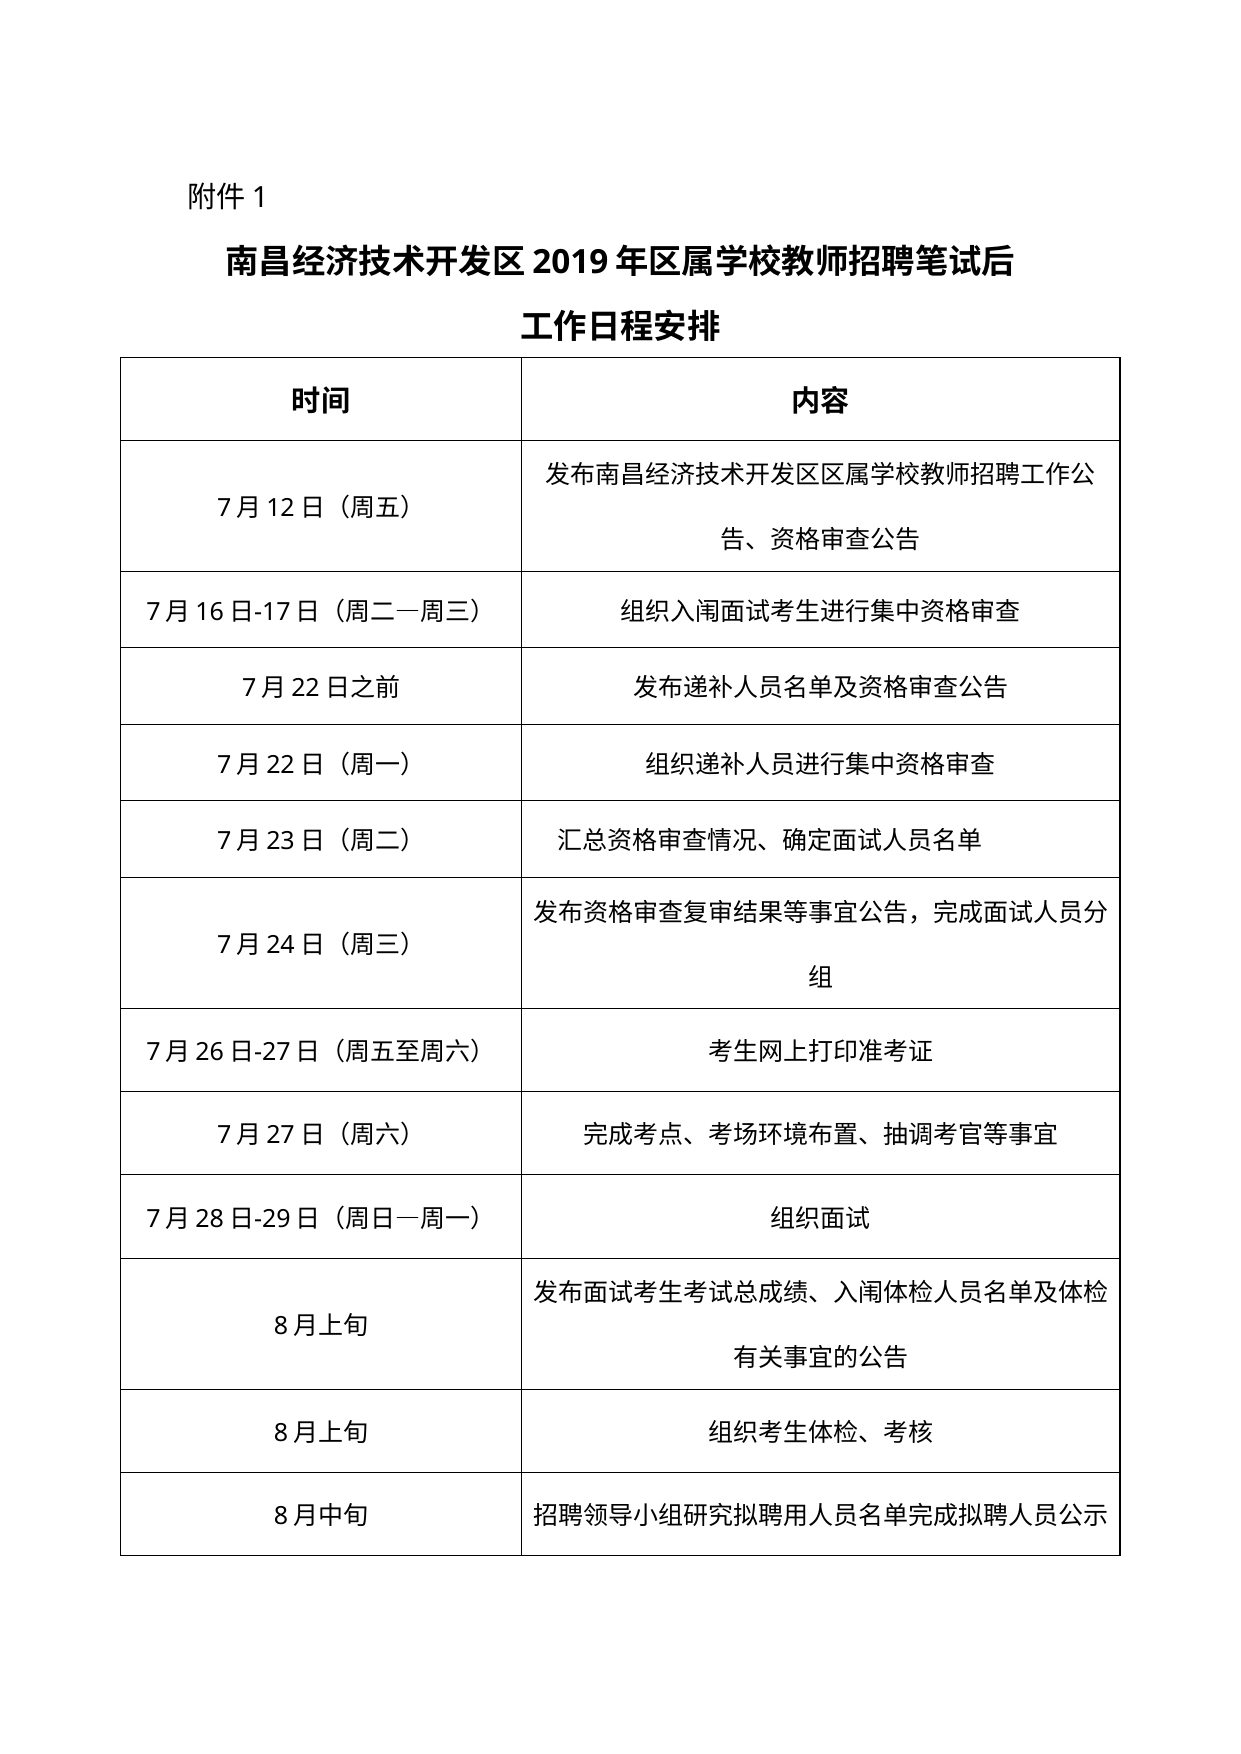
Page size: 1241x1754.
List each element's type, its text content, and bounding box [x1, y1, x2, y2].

table_cell 发布南昌经济技术开发区区属学校教师招聘工作公告、资格审查公告 [522, 441, 1119, 571]
table_cell 7月23日（周二） [121, 801, 521, 877]
table_cell 8月中旬 [121, 1473, 521, 1555]
table_cell 组织递补人员进行集中资格审查 [522, 725, 1119, 800]
table_cell 7月22日之前 [121, 648, 521, 724]
table_cell 7月22日（周一） [121, 725, 521, 800]
table_cell 组织考生体检、考核 [522, 1390, 1119, 1472]
table_cell 考生网上打印准考证 [522, 1009, 1119, 1091]
table_cell 发布面试考生考试总成绩、入闱体检人员名单及体检有关事宜的公告 [522, 1259, 1119, 1388]
table_header 时间 [121, 358, 521, 439]
table_cell 7月24日（周三） [121, 878, 521, 1008]
table_cell 组织面试 [522, 1175, 1119, 1257]
table_cell 招聘领导小组研究拟聘用人员名单完成拟聘人员公示 [522, 1473, 1119, 1555]
table_cell 发布递补人员名单及资格审查公告 [522, 648, 1119, 724]
text 南昌经济技术开发区2019年区属学校教师招聘笔试后 [187, 227, 1053, 292]
table_cell 7月26日-27日（周五至周六） [121, 1009, 521, 1091]
table_cell 7月12日（周五） [121, 441, 521, 571]
table_cell 8月上旬 [121, 1259, 521, 1388]
table_cell 汇总资格审查情况、确定面试人员名单 [522, 801, 1119, 877]
text 工作日程安排 [187, 292, 1053, 357]
table_cell 发布资格审查复审结果等事宜公告，完成面试人员分组 [522, 878, 1119, 1008]
table_cell 组织入闱面试考生进行集中资格审查 [522, 572, 1119, 647]
table_cell 7月28日-29日（周日—周一） [121, 1175, 521, 1257]
table_cell 完成考点、考场环境布置、抽调考官等事宜 [522, 1092, 1119, 1174]
table_cell 8月上旬 [121, 1390, 521, 1472]
table_header 内容 [522, 358, 1119, 439]
table_cell 7月16日-17日（周二—周三） [121, 572, 521, 647]
table_cell 7月27日（周六） [121, 1092, 521, 1174]
text 附件1 [187, 162, 1053, 227]
